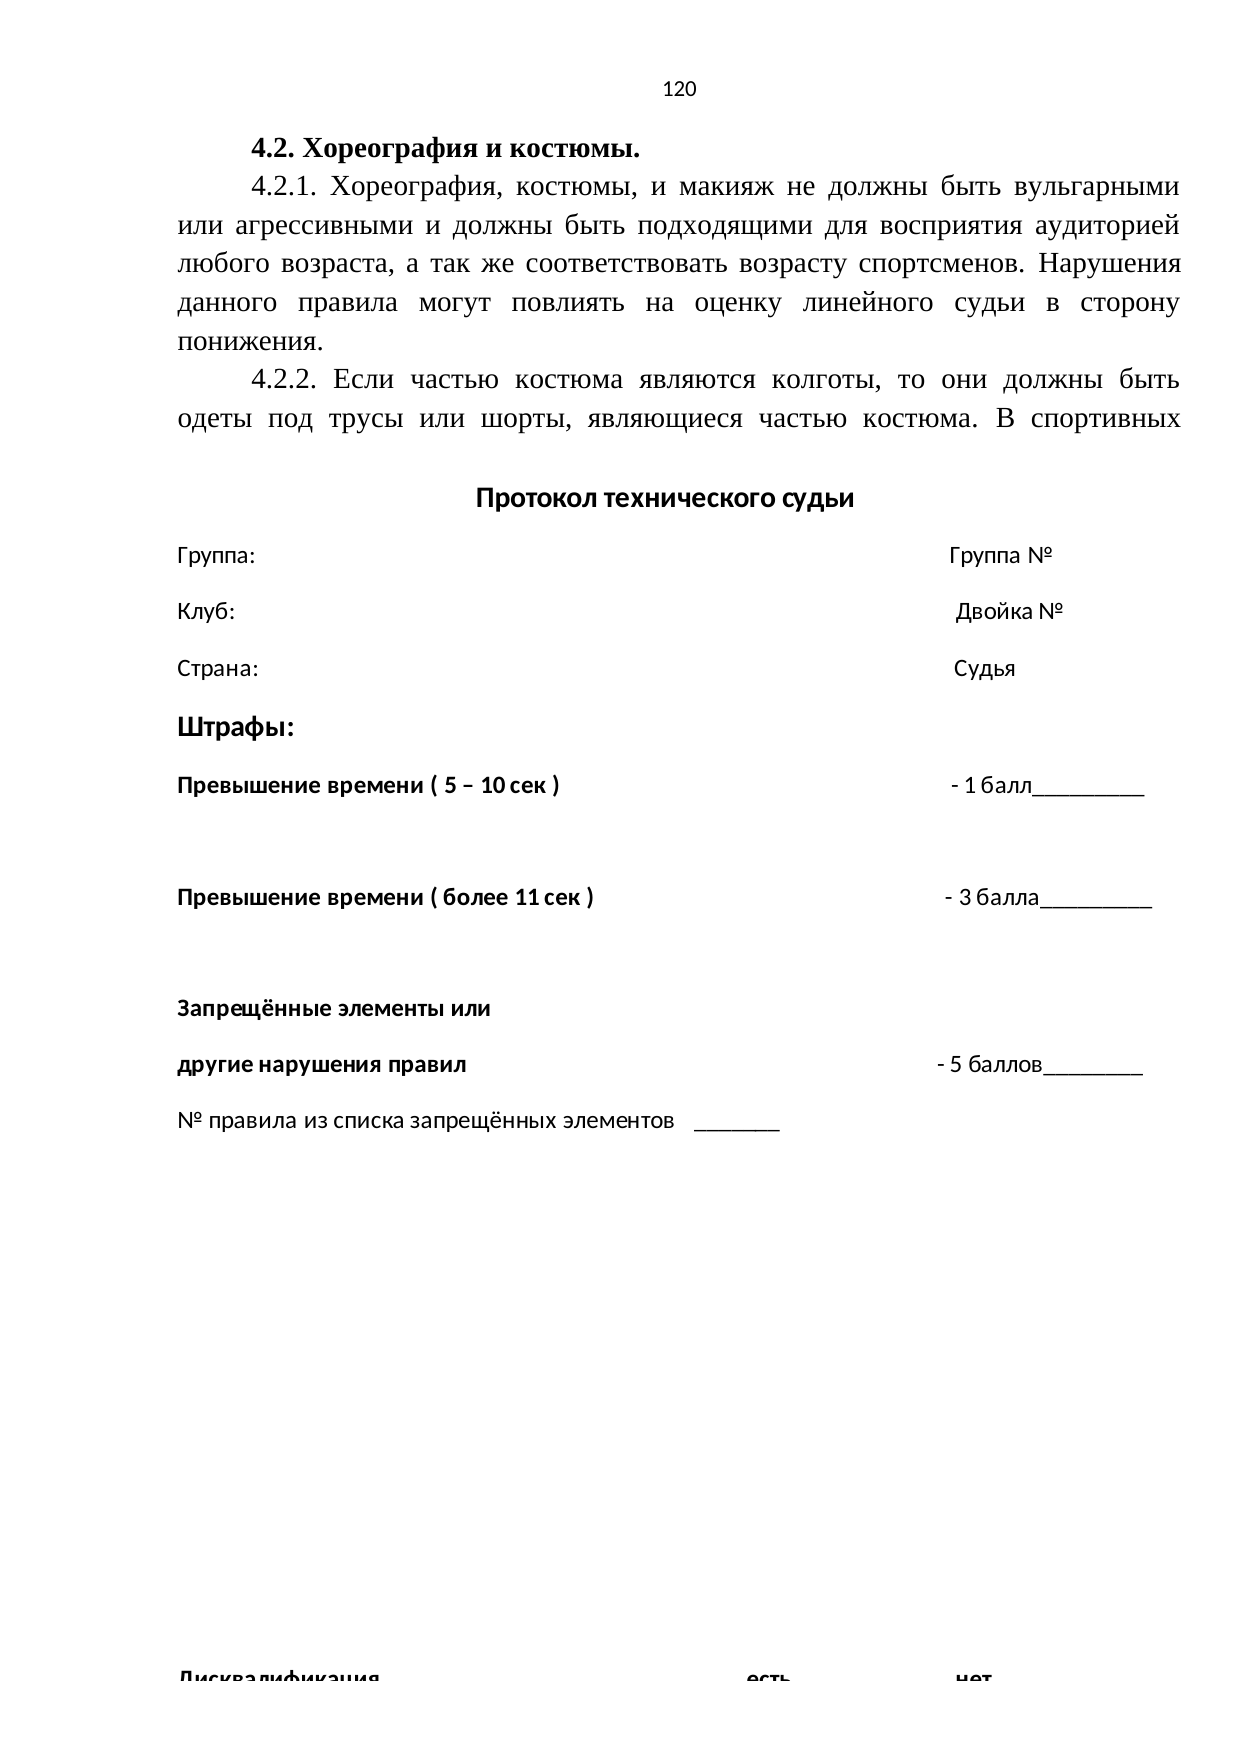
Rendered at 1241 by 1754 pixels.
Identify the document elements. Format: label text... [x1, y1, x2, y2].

text 4.2.1. Хореография, костюмы, и макияж не должны быть вульгарными или агрессивными и должны быть подходящими для восприятия аудиторией любого возраста, а так же соответствовать возрасту спортсменов. Нарушения данного правила могут повлиять на оценку линейного судьи в сторону понижения. [177, 168, 1181, 356]
text 4.2. Хореография и костюмы. [177, 130, 1181, 163]
text 4.2.2. Если частью костюма являются колготы, то они должны быть одеты под трусы или шорты, являющиеся частью костюма. В спортивных дисциплинах чирлидинга использование колгот в качестве части костюма запрещено. [177, 361, 1181, 433]
